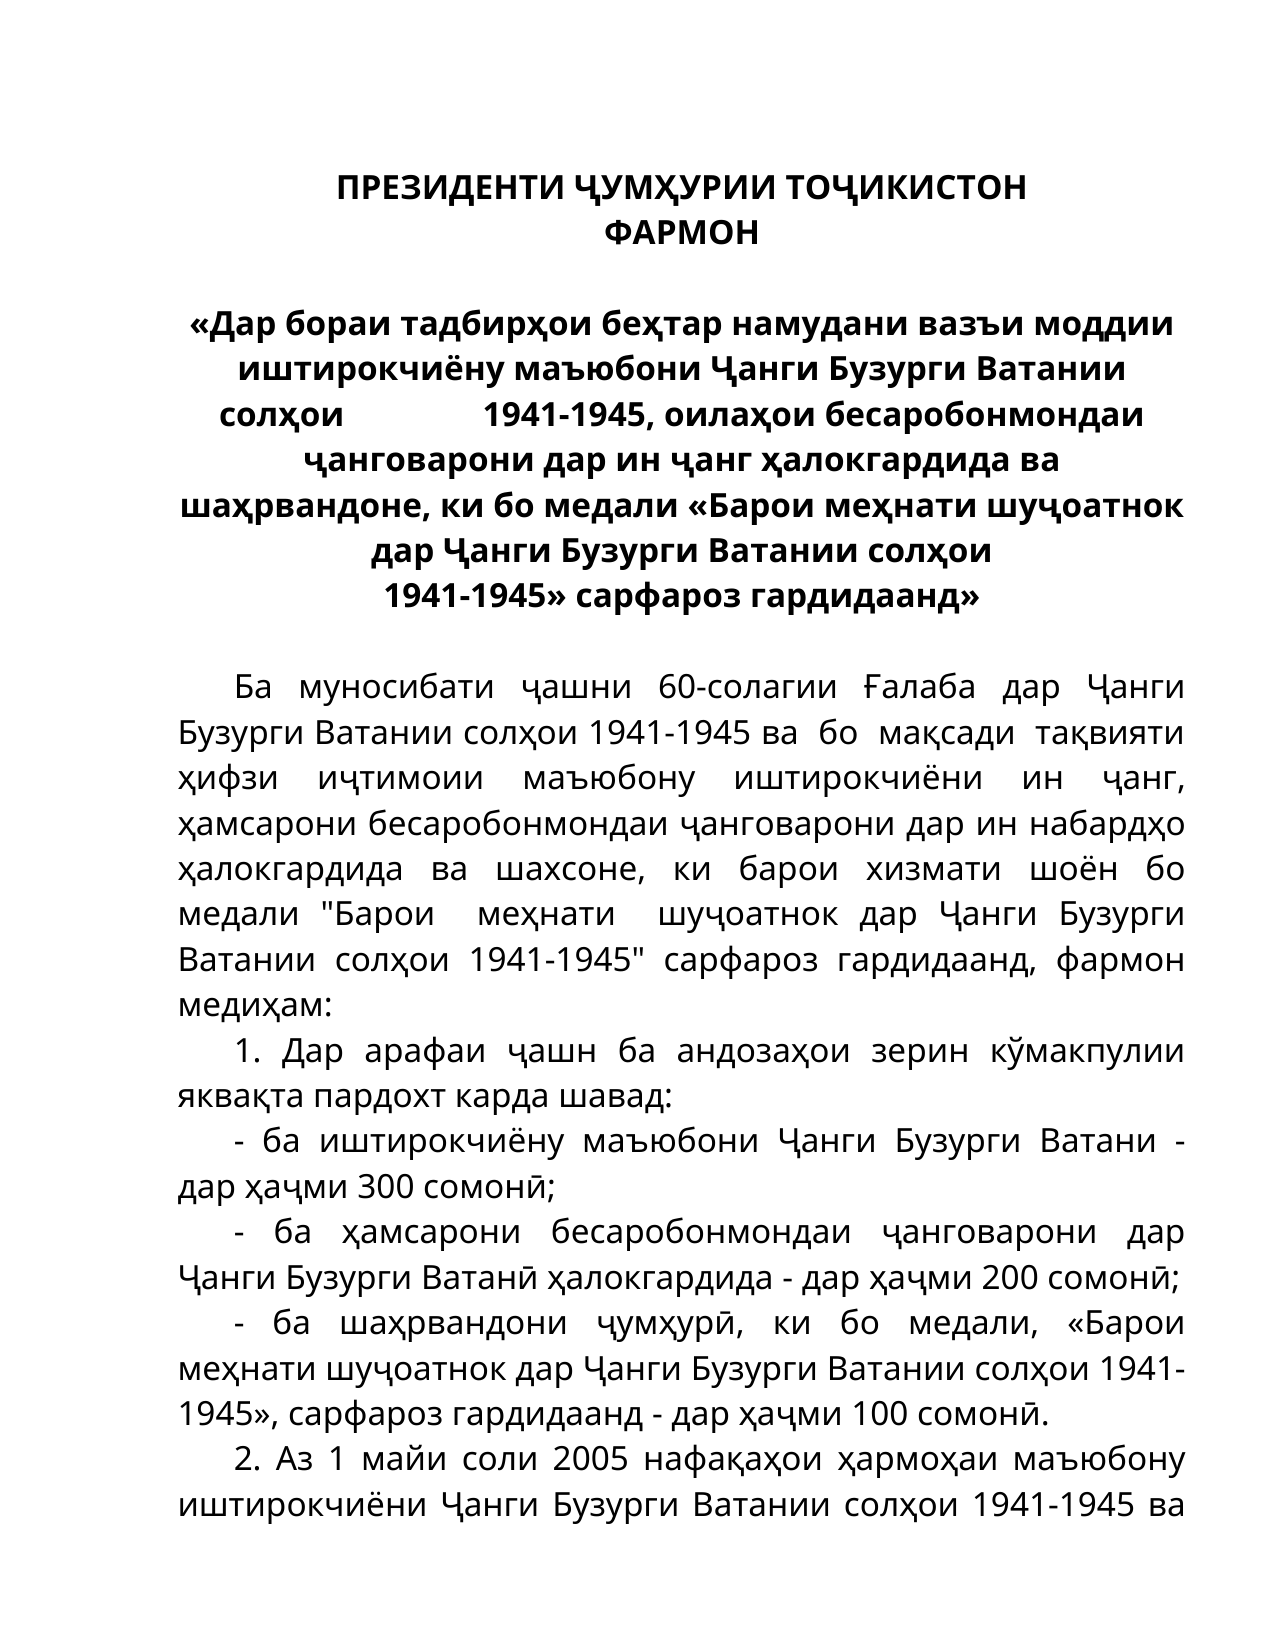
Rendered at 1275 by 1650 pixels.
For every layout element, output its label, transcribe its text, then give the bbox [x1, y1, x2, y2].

text - ба иштирокчиёну маъюбони Ҷанги Бузурги Ватани - дар ҳаҷми 300 сомонӣ; [177, 1117, 1186, 1208]
text Ба муносибати ҷашни 60-солагии Ғалаба дар Ҷанги Бузурги Ватании солҳои 1941-1945 ва бо мақсади тақвияти ҳифзи иҷтимоии маъюбону иштирокчиёни ин ҷанг, ҳамсарони бесаробонмондаи ҷанговарони дар ин набардҳо ҳалокгардида ва шахсоне, ки барои хизмати шоён бо медали "Барои меҳнати шуҷоатнок дар Ҷанги Бузурги Ватании солҳои 1941-1945" сарфароз гардидаанд, фармон медиҳам: [177, 663, 1186, 1026]
text «Дар бораи тадбирҳои беҳтар намудани вазъи моддии иштирокчиёну маъюбони Ҷанги Бузурги Ватании солҳои 1941-1945, оилаҳои бесаробонмондаи ҷанговарони дар ин ҷанг ҳалокгардида ва шаҳрвандоне, ки бо медали «Барои меҳнати шуҷоатнок дар Ҷанги Бузурги Ватании солҳои [177, 300, 1186, 572]
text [177, 1435, 1186, 1526]
text ФАРМОН [177, 209, 1186, 254]
text ПРЕЗИДЕНТИ ҶУМҲУРИИ ТОҶИКИСТОН [177, 163, 1186, 209]
text - ба шаҳрвандони ҷумҳурӣ, ки бо медали, «Барои меҳнати шуҷоатнок дар Ҷанги Бузурги Ватании солҳои 1941-1945», сарфароз гардидаанд - дар ҳаҷми 100 сомонӣ. [177, 1299, 1186, 1435]
text 1. Дар арафаи ҷашн ба андозаҳои зерин кўмакпулии яквақта пардохт карда шавад: [177, 1026, 1186, 1117]
text - ба ҳамсарони бесаробонмондаи ҷанговарони дар Ҷанги Бузурги Ватанӣ ҳалокгардида - дар ҳаҷми 200 сомонӣ; [177, 1208, 1186, 1299]
text 1941-1945» сарфароз гардидаанд» [177, 572, 1186, 618]
